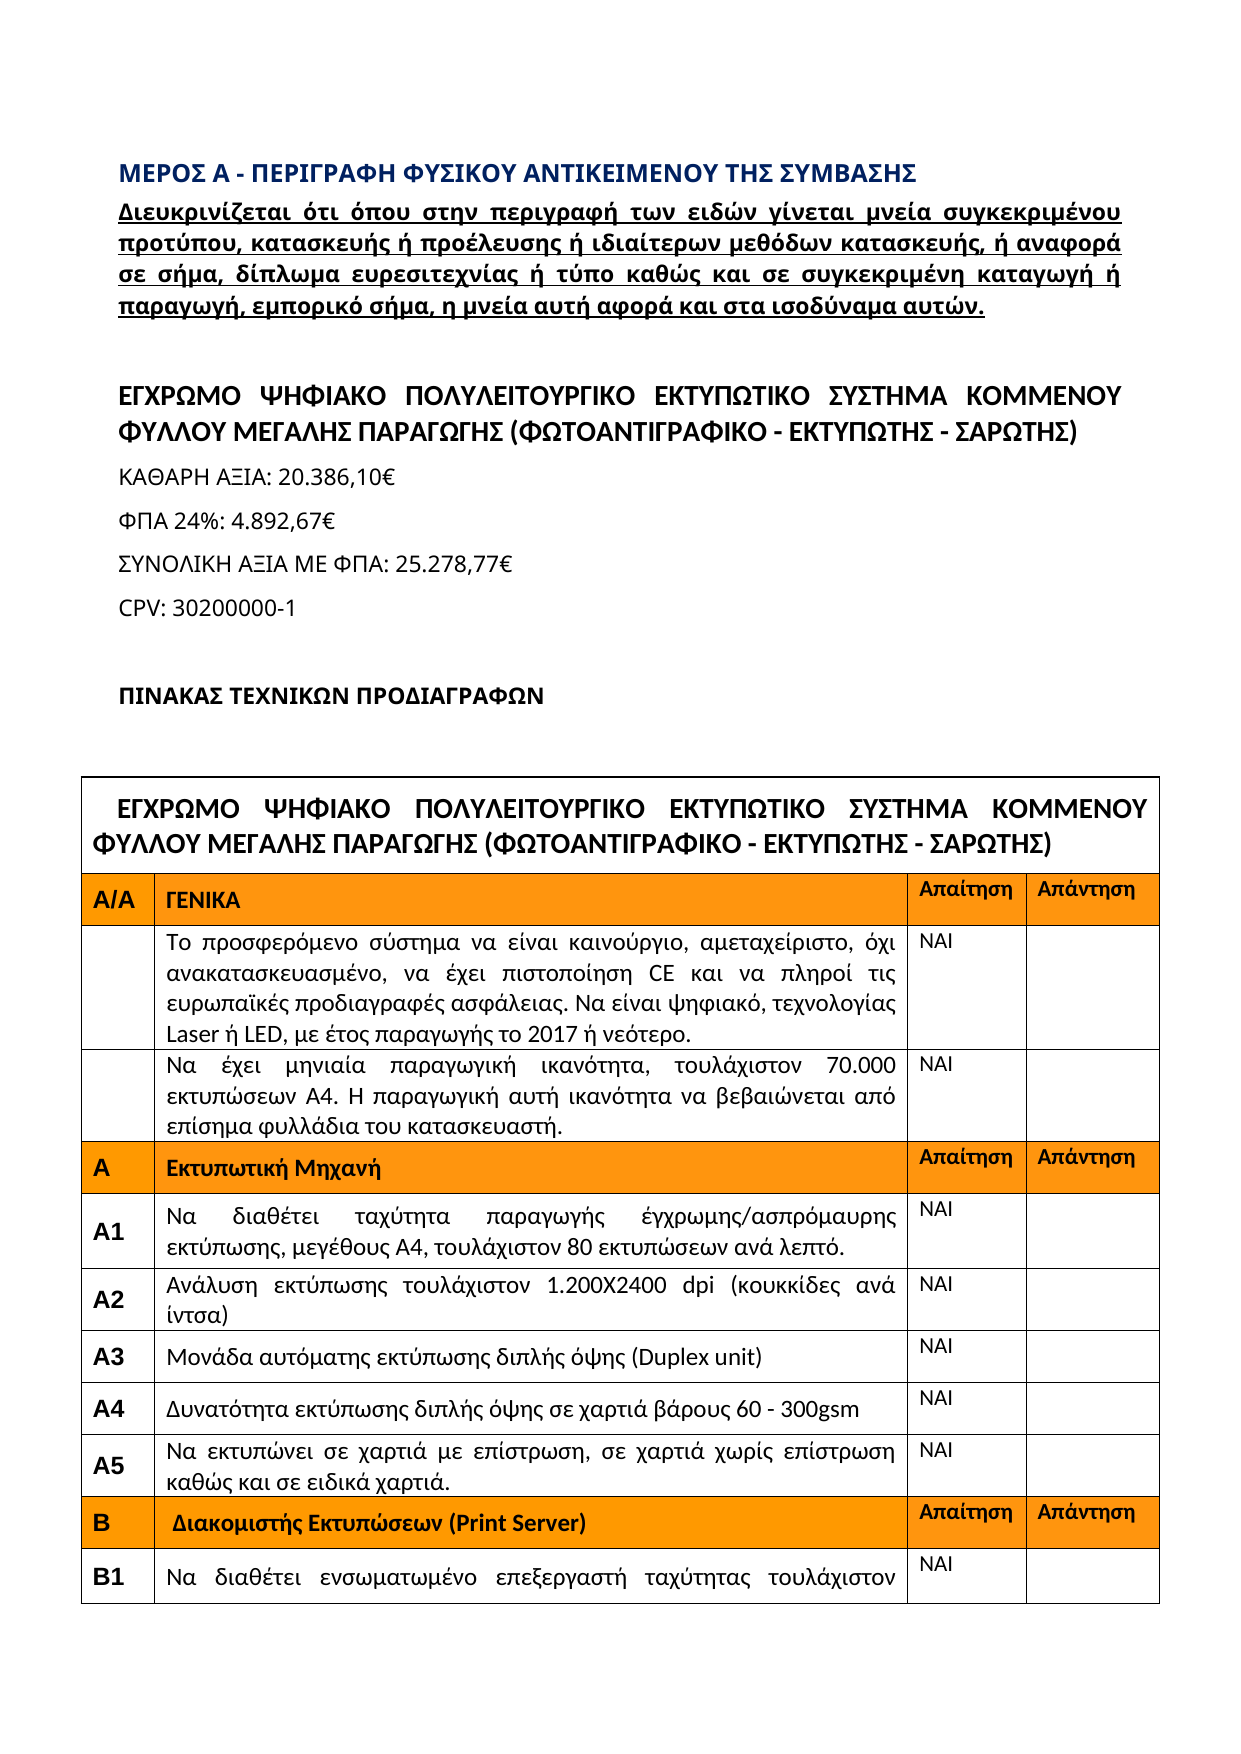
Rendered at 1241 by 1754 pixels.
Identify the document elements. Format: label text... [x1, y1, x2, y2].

text ΣΥΝΟΛΙΚΗ ΑΞΙΑ ΜΕ ΦΠΑ: 25.278,77€ [118, 548, 1122, 580]
table_cell Να έχει μηνιαία παραγωγική ικανότητα, τουλάχιστον 70.000 εκτυπώσεων Α4. Η παραγωγική αυτή ικανότητα να βεβαιώνεται από επίσημα φυλλάδια του κατασκευαστή. [155, 1050, 907, 1141]
table_cell ΝΑΙ [908, 1549, 1026, 1603]
table_cell Να εκτυπώνει σε χαρτιά με επίστρωση, σε χαρτιά χωρίς επίστρωση καθώς και σε ειδικά χαρτιά. [155, 1435, 907, 1496]
text Διευκρινίζεται ότι όπου στην περιγραφή των ειδών γίνεται μνεία συγκεκριμένου προτύπου, κατασκευής ή προέλευσης ή ιδιαίτερων μεθόδων κατασκευής, ή αναφορά σε σήμα, δίπλωμα ευρεσιτεχνίας ή τύπο καθώς και σε συγκεκριμένη καταγωγή ή παραγωγή, εμπορικό σήμα, η μνεία αυτή αφορά και στα ισοδύναμα αυτών. [118, 196, 1122, 222]
text Διευκρινίζεται ότι όπου στην περιγραφή των ειδών γίνεται μνεία συγκεκριμένου προτύπου, κατασκευής ή προέλευσης ή ιδιαίτερων μεθόδων κατασκευής, ή αναφορά σε σήμα, δίπλωμα ευρεσιτεχνίας ή τύπο καθώς και σε συγκεκριμένη καταγωγή ή παραγωγή, εμπορικό σήμα, η μνεία αυτή αφορά και στα ισοδύναμα αυτών. [118, 224, 1122, 254]
table_cell ΝΑΙ [908, 1194, 1026, 1268]
table_cell Διακομιστής Εκτυπώσεων (Print Server) [155, 1497, 907, 1548]
table_cell ΓΕΝΙΚΑ [155, 874, 907, 925]
table_cell Α1 [82, 1194, 154, 1268]
table_cell Το προσφερόμενο σύστημα να είναι καινούργιο, αμεταχείριστο, όχι ανακατασκευασμένο, να έχει πιστοποίηση CE και να πληροί τις ευρωπαϊκές προδιαγραφές ασφάλειας. Να είναι ψηφιακό, τεχνολογίας Laser ή LED, με έτος παραγωγής το 2017 ή νεότερο. [155, 926, 907, 1048]
text ΜΕΡΟΣ Α - ΠΕΡΙΓΡΑΦΗ ΦΥΣΙΚΟΥ ΑΝΤΙΚΕΙΜΕΝΟΥ ΤΗΣ ΣΥΜΒΑΣΗΣ [118, 156, 1122, 190]
text CPV: 30200000-1 [118, 592, 1122, 623]
table_cell Α [82, 1142, 154, 1193]
table_cell [82, 926, 154, 1048]
table_cell Απάντηση [1027, 1142, 1159, 1193]
table_cell Απάντηση [1027, 874, 1159, 925]
table_cell [1027, 1050, 1159, 1141]
table_cell Απαίτηση [908, 1142, 1026, 1193]
table_cell ΝΑΙ [908, 1269, 1026, 1330]
table_cell [1027, 1194, 1159, 1268]
table_cell [1027, 1549, 1159, 1603]
table_cell Δυνατότητα εκτύπωσης διπλής όψης σε χαρτιά βάρους 60 - 300gsm [155, 1383, 907, 1434]
table_header ΕΓΧΡΩΜΟ ΨΗΦΙΑΚΟ ΠΟΛΥΛΕΙΤΟΥΡΓΙΚΟ ΕΚΤΥΠΩΤΙΚΟ ΣΥΣΤΗΜΑ ΚΟΜΜΕΝΟΥ ΦΥΛΛΟΥ ΜΕΓΑΛΗΣ ΠΑΡΑΓΩΓΗΣ (ΦΩΤΟΑΝΤΙΓΡΑΦΙΚΟ - ΕΚΤΥΠΩΤΗΣ - ΣΑΡΩΤΗΣ) [82, 778, 1159, 873]
table_cell Απαίτηση [908, 1497, 1026, 1548]
table_cell [1027, 1435, 1159, 1496]
table_cell Εκτυπωτική Μηχανή [155, 1142, 907, 1193]
text ΕΓΧΡΩΜΟ ΨΗΦΙΑΚΟ ΠΟΛΥΛΕΙΤΟΥΡΓΙΚΟ ΕΚΤΥΠΩΤΙΚΟ ΣΥΣΤΗΜΑ ΚΟΜΜΕΝΟΥ ΦΥΛΛΟΥ ΜΕΓΑΛΗΣ ΠΑΡΑΓΩΓΗΣ (ΦΩΤΟΑΝΤΙΓΡΑΦΙΚΟ - ΕΚΤΥΠΩΤΗΣ - ΣΑΡΩΤΗΣ) [118, 377, 1122, 448]
table_cell [1027, 1383, 1159, 1434]
table_cell Απαίτηση [908, 874, 1026, 925]
text ΚΑΘΑΡΗ ΑΞΙΑ: 20.386,10€ [118, 461, 1122, 492]
table_cell ΝΑΙ [908, 1050, 1026, 1141]
table_cell [1027, 1331, 1159, 1382]
table_cell ΝΑΙ [908, 1435, 1026, 1496]
table_cell Μονάδα αυτόματης εκτύπωσης διπλής όψης (Duplex unit) [155, 1331, 907, 1382]
table_cell Να διαθέτει ταχύτητα παραγωγής έγχρωμης/ασπρόμαυρης εκτύπωσης, μεγέθους Α4, τουλάχιστον 80 εκτυπώσεων ανά λεπτό. [155, 1194, 907, 1268]
table_cell Β1 [82, 1549, 154, 1603]
table_cell ΝΑΙ [908, 1331, 1026, 1382]
table_cell ΝΑΙ [908, 1383, 1026, 1434]
text ΠΙΝΑΚΑΣ ΤΕΧΝΙΚΩΝ ΠΡΟΔΙΑΓΡΑΦΩΝ [118, 680, 1122, 711]
table_cell Απάντηση [1027, 1497, 1159, 1548]
table_cell [82, 1050, 154, 1141]
text ΦΠΑ 24%: 4.892,67€ [118, 505, 1122, 536]
table_cell [1027, 926, 1159, 1048]
table_cell Α/Α [82, 874, 154, 925]
table_cell Α4 [82, 1383, 154, 1434]
table_cell [1027, 1269, 1159, 1330]
table_cell Ανάλυση εκτύπωσης τουλάχιστον 1.200Χ2400 dpi (κουκκίδες ανά ίντσα) [155, 1269, 907, 1330]
text Διευκρινίζεται ότι όπου στην περιγραφή των ειδών γίνεται μνεία συγκεκριμένου προτύπου, κατασκευής ή προέλευσης ή ιδιαίτερων μεθόδων κατασκευής, ή αναφορά σε σήμα, δίπλωμα ευρεσιτεχνίας ή τύπο καθώς και σε συγκεκριμένη καταγωγή ή παραγωγή, εμπορικό σήμα, η μνεία αυτή αφορά και στα ισοδύναμα αυτών. [118, 255, 1122, 321]
table_cell ΝΑΙ [908, 926, 1026, 1048]
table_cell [155, 1549, 907, 1603]
table_cell Α3 [82, 1331, 154, 1382]
table_cell Α2 [82, 1269, 154, 1330]
table_cell Β [82, 1497, 154, 1548]
table_cell Α5 [82, 1435, 154, 1496]
